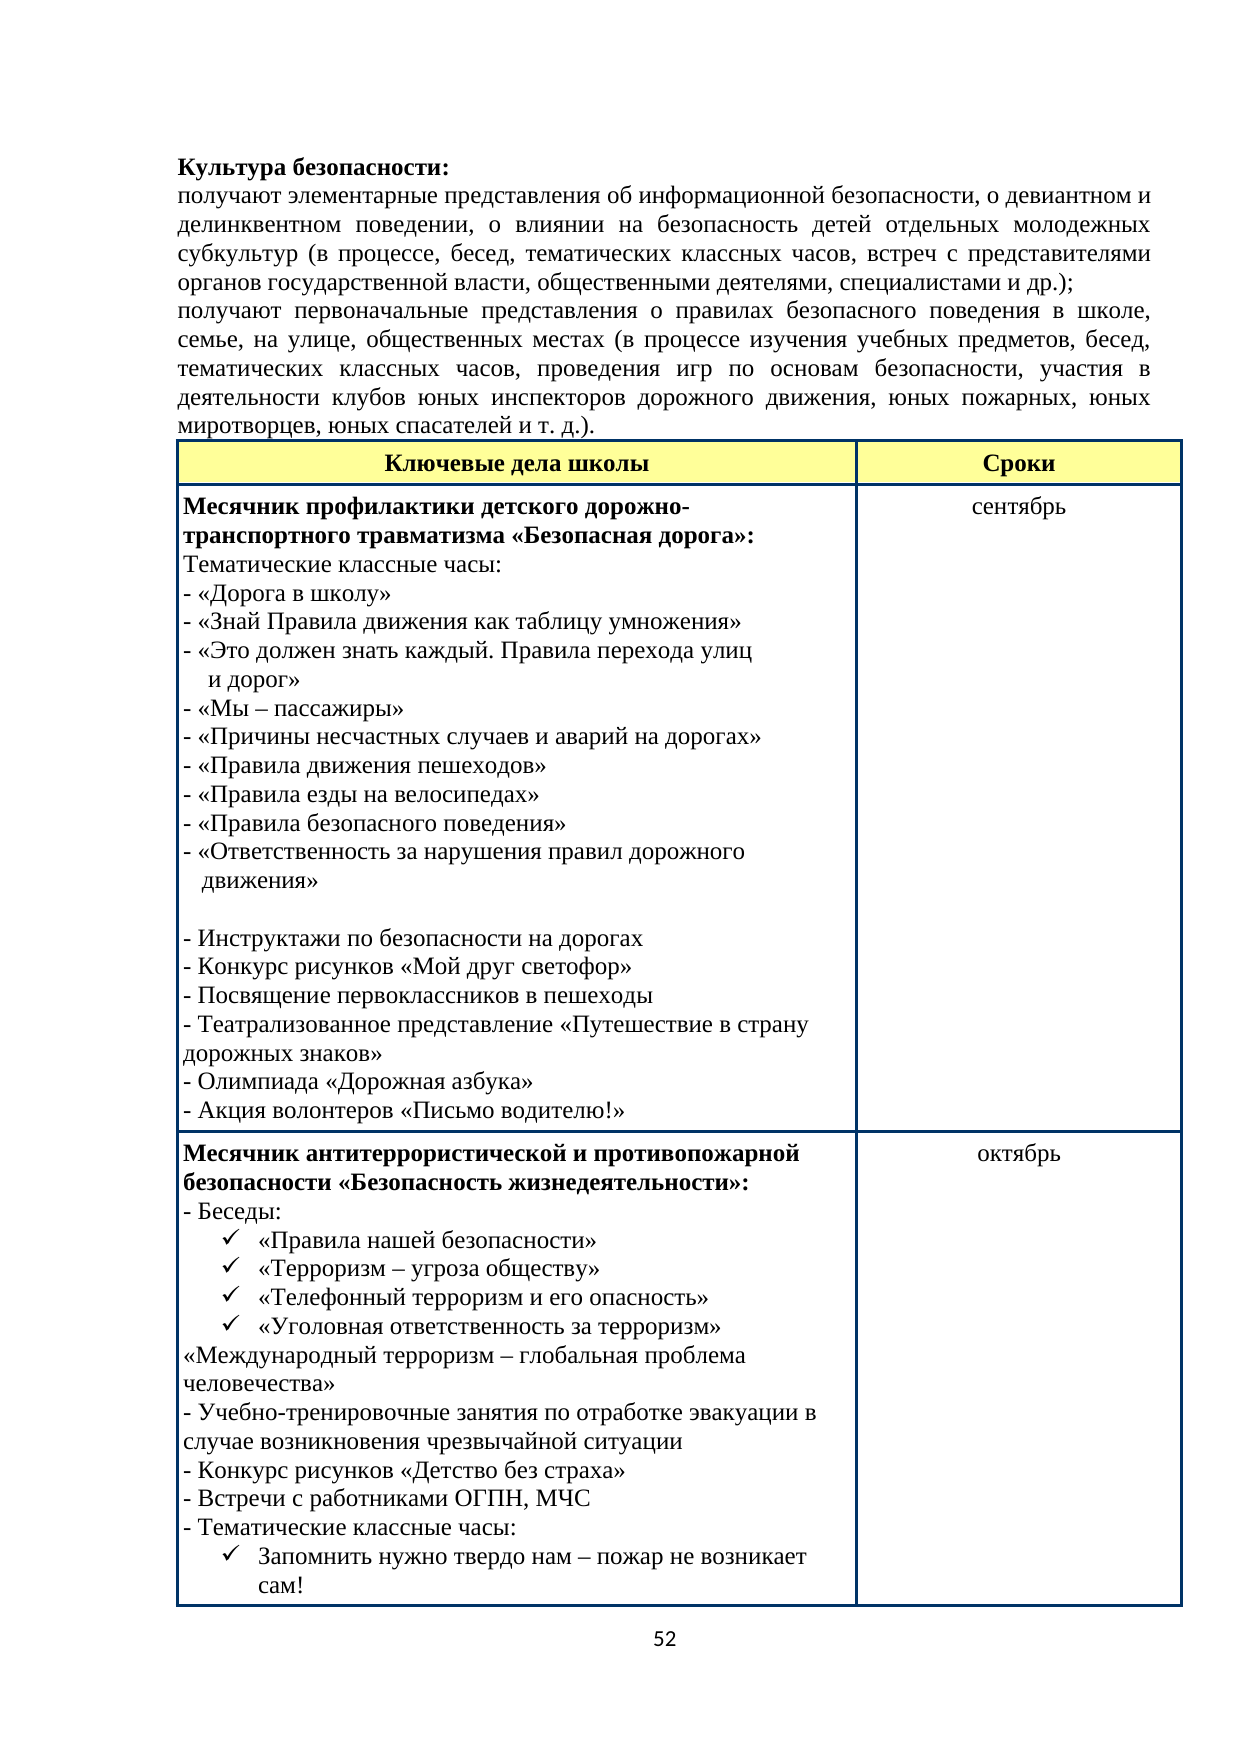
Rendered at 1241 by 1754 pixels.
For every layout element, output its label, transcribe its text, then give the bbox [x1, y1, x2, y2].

table_cell октябрь [858, 1133, 1180, 1604]
table_cell сентябрь [858, 486, 1180, 1129]
text получают элементарные представления об информационной безопасности, о девиантном и делинквентном поведении, о влиянии на безопасность детей отдельных молодежных субкультур (в процессе, бесед, тематических классных часов, встреч с представителями органов государственной власти, общественными деятелями, специалистами и др.); [177, 180, 1152, 295]
table_header Ключевые дела школы [179, 442, 855, 482]
text Культура безопасности: [177, 152, 1152, 180]
text получают первоначальные представления о правилах безопасного поведения в школе, семье, на улице, общественных местах (в процессе изучения учебных предметов, бесед, тематических классных часов, проведения игр по основам безопасности, участия в деятельности клубов юных инспекторов дорожного движения, юных пожарных, юных миротворцев, юных спасателей и т. д.). [177, 295, 1152, 439]
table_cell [179, 1133, 855, 1604]
table_header Сроки [858, 442, 1180, 482]
table_cell Месячник профилактики детского дорожно-транспортного травматизма «Безопасная дорога»: Тематические классные часы: - «Дорога в школу» - «Знай Правила движения как таблицу умножения» - «Это должен знать каждый. Правила перехода улиц и дорог» - «Мы – пассажиры» - «Причины несчастных случаев и аварий на дорогах» - «Правила движения пешеходов» - «Правила езды на велосипедах» - «Правила безопасного поведения» - «Ответственность за нарушения правил дорожного движения» - Инструктажи по безопасности на дорогах - Конкурс рисунков «Мой друг светофор» - Посвящение первоклассников в пешеходы - Театрализованное представление «Путешествие в страну дорожных знаков» - Олимпиада «Дорожная азбука» - Акция волонтеров «Письмо водителю!» [179, 486, 855, 1129]
